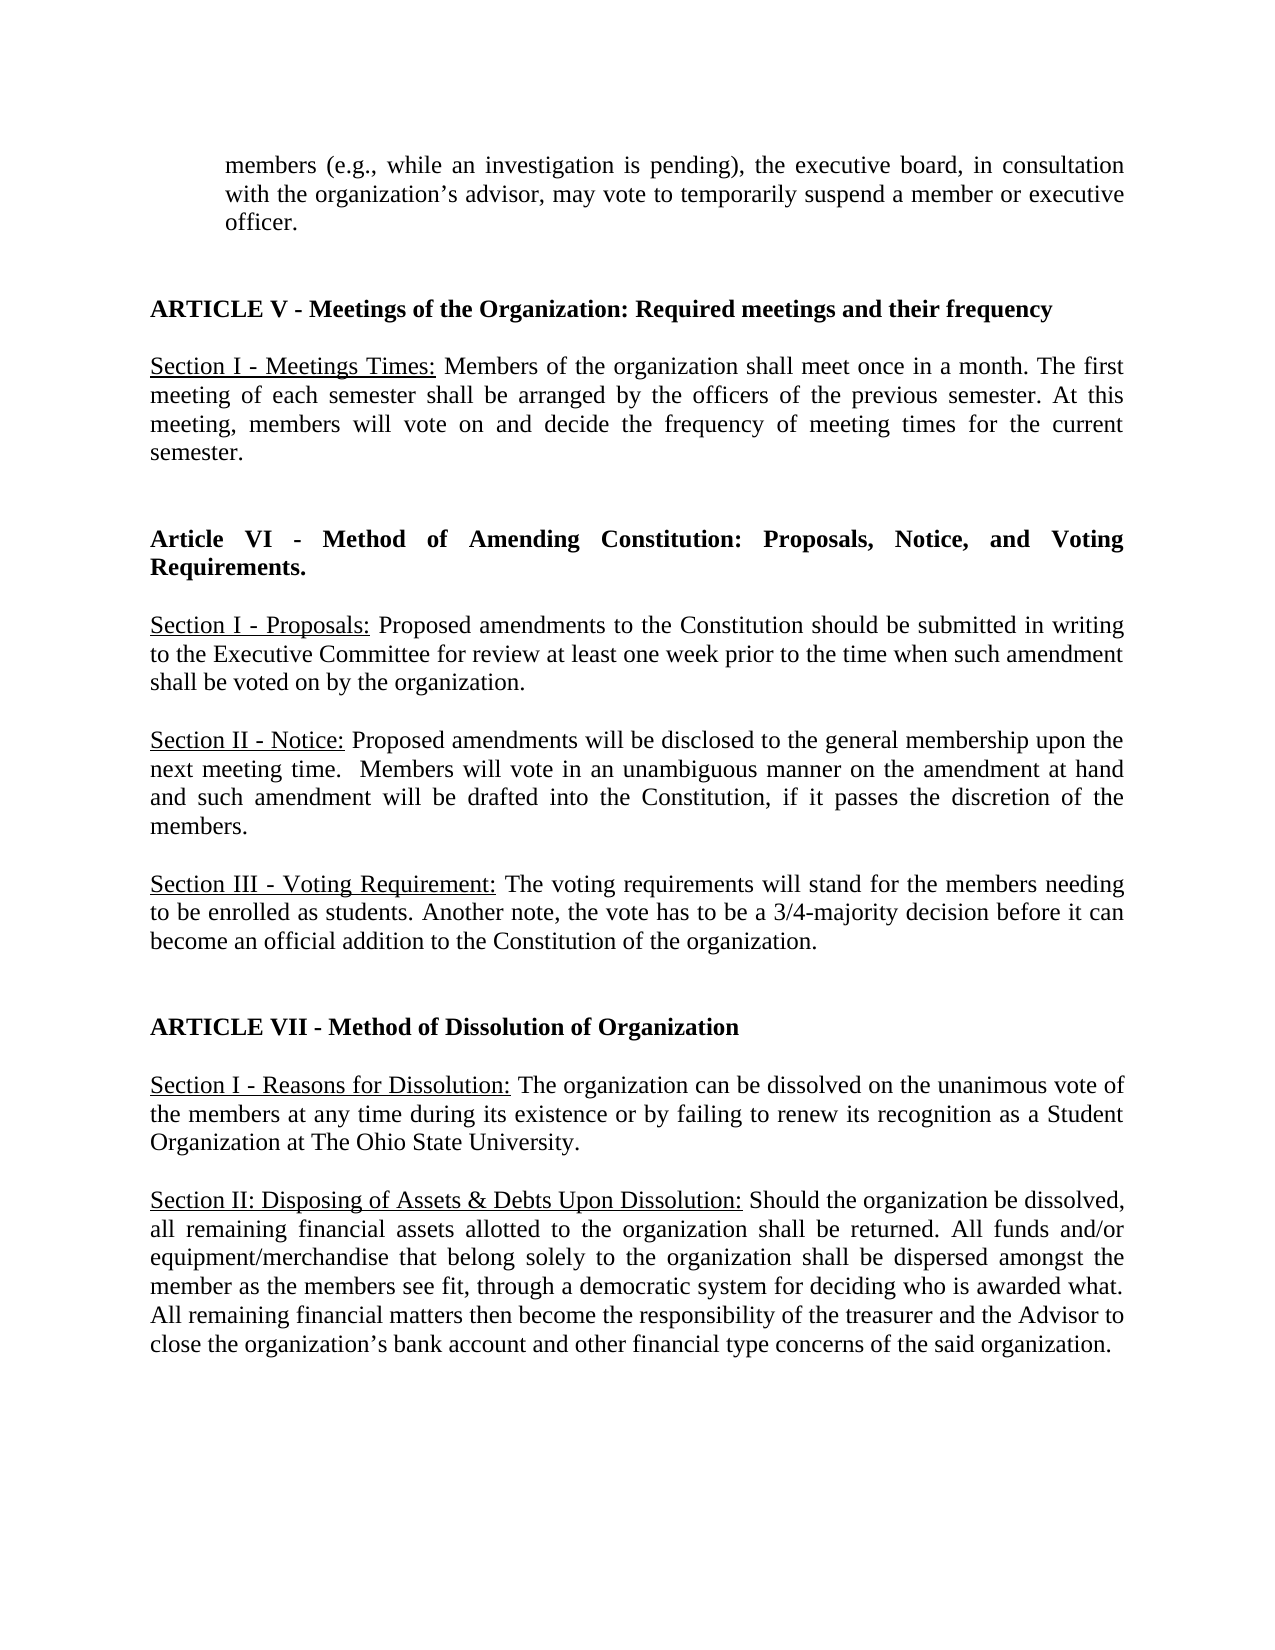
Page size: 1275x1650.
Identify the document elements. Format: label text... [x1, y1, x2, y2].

text Section III - Voting Requirement: The voting requirements will stand for the members needing to be enrolled as students. Another note, the vote has to be a 3/4-majority decision before it can become an official addition to the Constitution of the organization. [150, 869, 1125, 955]
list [187, 150, 1125, 236]
text Section II: Disposing of Assets & Debts Upon Dissolution: Should the organization be dissolved, all remaining financial assets allotted to the organization shall be returned. All funds and/or equipment/merchandise that belong solely to the organization shall be dispersed amongst the member as the members see fit, through a democratic system for deciding who is awarded what. All remaining financial matters then become the responsibility of the treasurer and the Advisor to close the organization’s bank account and other financial type concerns of the said organization. [150, 1185, 1125, 1357]
text ARTICLE VII - Method of Dissolution of Organization [150, 1012, 1125, 1041]
text Section I - Proposals: Proposed amendments to the Constitution should be submitted in writing to the Executive Committee for review at least one week prior to the time when such amendment shall be voted on by the organization. [150, 610, 1125, 696]
text Section I - Meetings Times: Members of the organization shall meet once in a month. The first meeting of each semester shall be arranged by the officers of the previous semester. At this meeting, members will vote on and decide the frequency of meeting times for the current semester. [150, 351, 1125, 466]
text ARTICLE V - Meetings of the Organization: Required meetings and their frequency [150, 294, 1125, 322]
text Section I - Reasons for Dissolution: The organization can be dissolved on the unanimous vote of the members at any time during its existence or by failing to renew its recognition as a Student Organization at The Ohio State University. [150, 1070, 1125, 1156]
text Section II - Notice: Proposed amendments will be disclosed to the general membership upon the next meeting time. Members will vote in an unambiguous manner on the amendment at hand and such amendment will be drafted into the Constitution, if it passes the discretion of the members. [150, 725, 1125, 840]
text Article VI - Method of Amending Constitution: Proposals, Notice, and Voting Requirements. [150, 524, 1125, 581]
